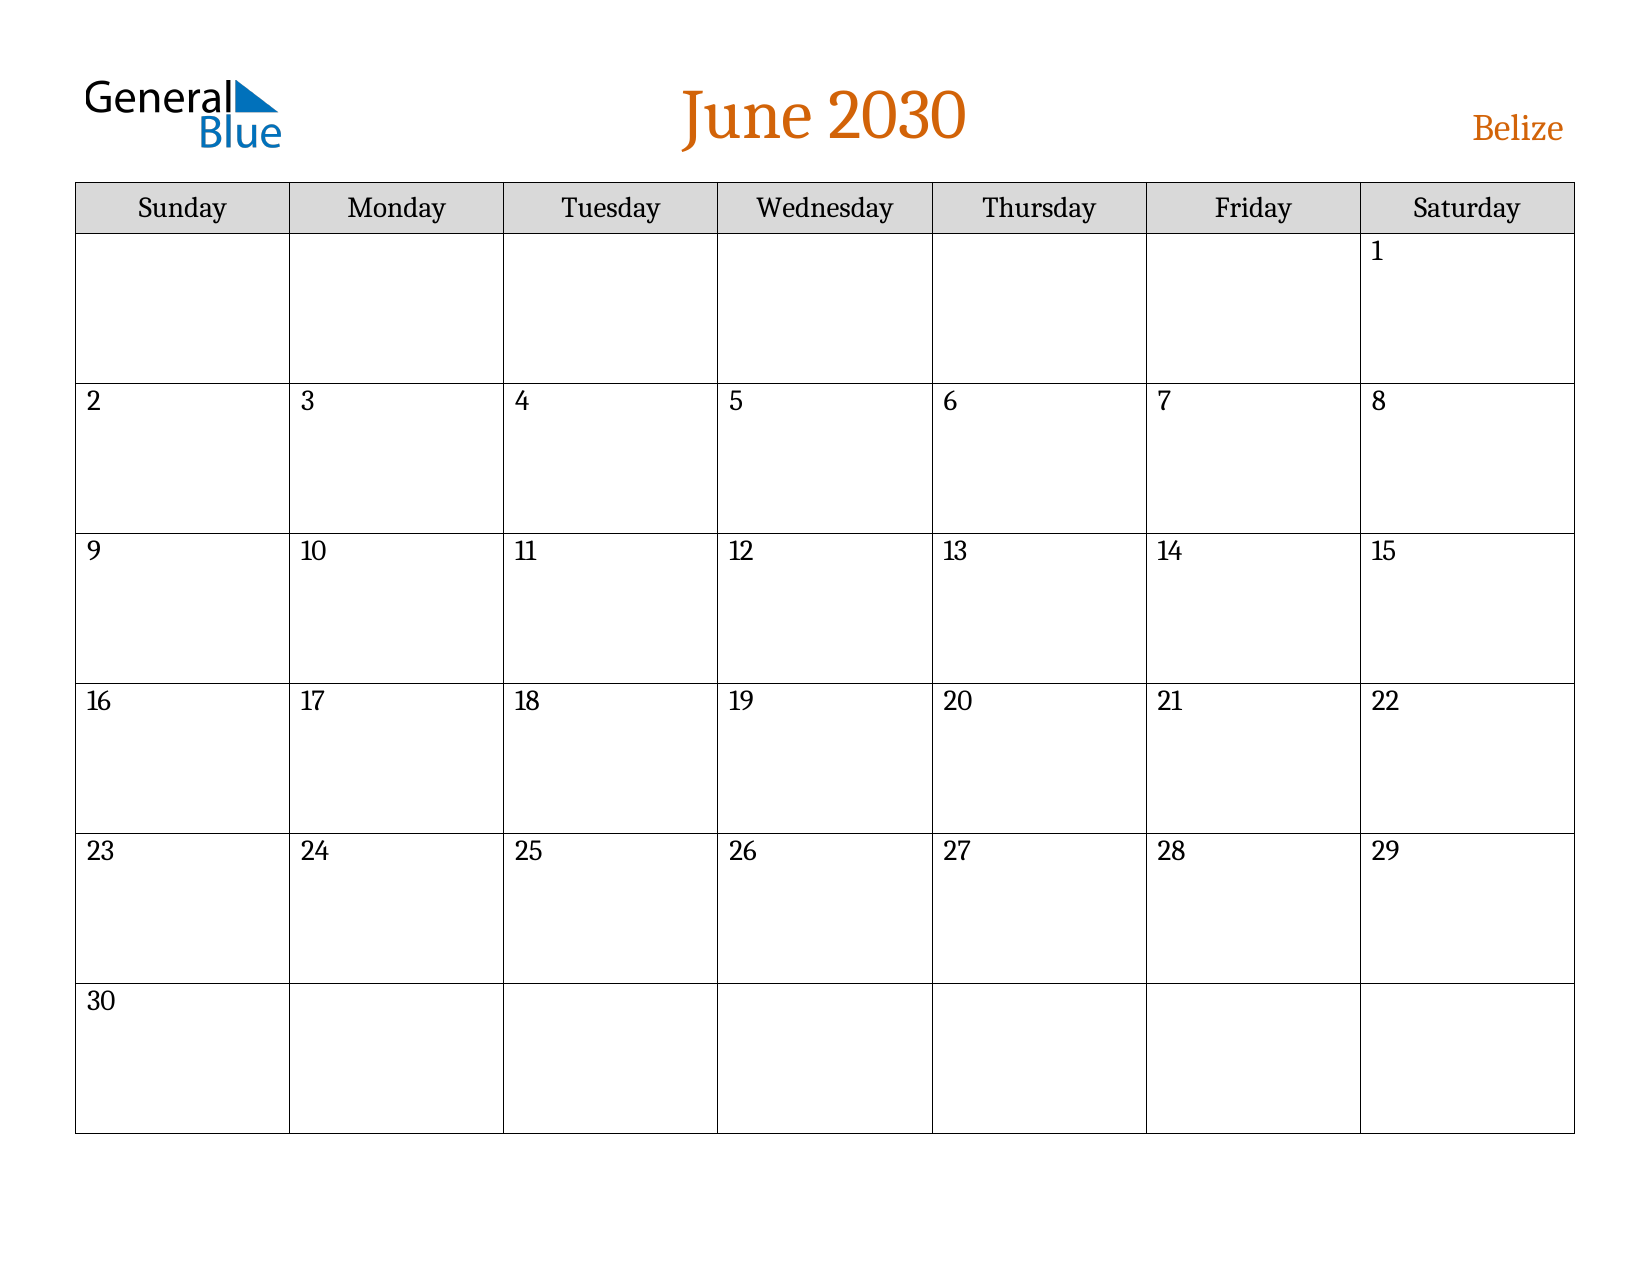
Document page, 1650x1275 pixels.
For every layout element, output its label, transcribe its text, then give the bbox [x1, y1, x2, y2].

table_cell [504, 234, 717, 270]
table_cell [504, 420, 717, 533]
table_cell 24 [290, 834, 503, 870]
table_cell 9 [76, 534, 289, 570]
table_cell [718, 984, 932, 1020]
table_cell 26 [718, 834, 932, 870]
table_cell [1361, 420, 1574, 533]
table_cell 12 [718, 534, 932, 570]
table_cell [1147, 984, 1360, 1020]
table_cell [1147, 870, 1360, 983]
table_cell [504, 570, 717, 683]
table_cell 11 [504, 534, 717, 570]
table_cell [1147, 570, 1360, 683]
table_cell [933, 870, 1146, 983]
table_header June 2030 [504, 75, 1146, 182]
table_cell [76, 420, 289, 533]
table_cell 8 [1361, 384, 1574, 420]
table_cell [718, 870, 932, 983]
table_cell [1361, 270, 1574, 383]
table_cell 15 [1361, 534, 1574, 570]
table_cell [290, 1020, 503, 1133]
table_cell 18 [504, 684, 717, 720]
table_cell 13 [933, 534, 1146, 570]
table_cell [1361, 720, 1574, 833]
table_cell [504, 870, 717, 983]
table_cell [290, 420, 503, 533]
table_cell [76, 234, 289, 270]
table_cell 2 [76, 384, 289, 420]
table_cell [1147, 420, 1360, 533]
picture [86, 80, 281, 148]
table_cell Friday [1147, 183, 1360, 233]
table_cell [718, 570, 932, 683]
table_cell 22 [1361, 684, 1574, 720]
table_cell Monday [290, 183, 503, 233]
table_cell [504, 984, 717, 1020]
table_cell [290, 984, 503, 1020]
table_cell 20 [933, 684, 1146, 720]
table_cell [76, 270, 289, 383]
table_cell 29 [1361, 834, 1574, 870]
table_cell [718, 1020, 932, 1133]
table_cell 4 [504, 384, 717, 420]
table_cell 25 [504, 834, 717, 870]
table_cell 27 [933, 834, 1146, 870]
table_cell [1361, 984, 1574, 1020]
table_header Belize [1146, 75, 1574, 182]
table_cell [933, 570, 1146, 683]
table_cell [290, 270, 503, 383]
table_cell 16 [76, 684, 289, 720]
table_cell Thursday [933, 183, 1146, 233]
table_cell Tuesday [504, 183, 717, 233]
table_cell 17 [290, 684, 503, 720]
table_cell [290, 234, 503, 270]
table_cell [1361, 570, 1574, 683]
table_cell [933, 984, 1146, 1020]
table_cell [933, 234, 1146, 270]
table_cell [718, 270, 932, 383]
table_cell Saturday [1361, 183, 1574, 233]
table_header [76, 75, 503, 182]
table_cell [933, 720, 1146, 833]
table_cell [1147, 270, 1360, 383]
table_cell [1361, 1020, 1574, 1133]
table_cell [933, 270, 1146, 383]
table_cell [718, 234, 932, 270]
table_cell [290, 720, 503, 833]
table_cell [290, 870, 503, 983]
table_cell 1 [1361, 234, 1574, 270]
table_cell [1147, 234, 1360, 270]
table_cell [933, 420, 1146, 533]
table_cell 21 [1147, 684, 1360, 720]
table_cell 19 [718, 684, 932, 720]
table_cell [718, 720, 932, 833]
table_cell 7 [1147, 384, 1360, 420]
table_cell [290, 570, 503, 683]
table_cell [1147, 720, 1360, 833]
table_cell [76, 1020, 289, 1133]
table_cell 14 [1147, 534, 1360, 570]
table_cell [1147, 1020, 1360, 1133]
table_cell [76, 570, 289, 683]
table_cell 5 [718, 384, 932, 420]
table_cell [504, 1020, 717, 1133]
table_cell [504, 270, 717, 383]
table_cell 3 [290, 384, 503, 420]
table_cell [1361, 870, 1574, 983]
table_cell Wednesday [718, 183, 932, 233]
table_cell 30 [76, 984, 289, 1020]
table_cell 10 [290, 534, 503, 570]
table_cell 23 [76, 834, 289, 870]
table_cell Sunday [76, 183, 289, 233]
table_cell [718, 420, 932, 533]
table_cell [76, 870, 289, 983]
table_cell 28 [1147, 834, 1360, 870]
table_cell [504, 720, 717, 833]
table_cell 6 [933, 384, 1146, 420]
table_cell [76, 720, 289, 833]
table_cell [933, 1020, 1146, 1133]
